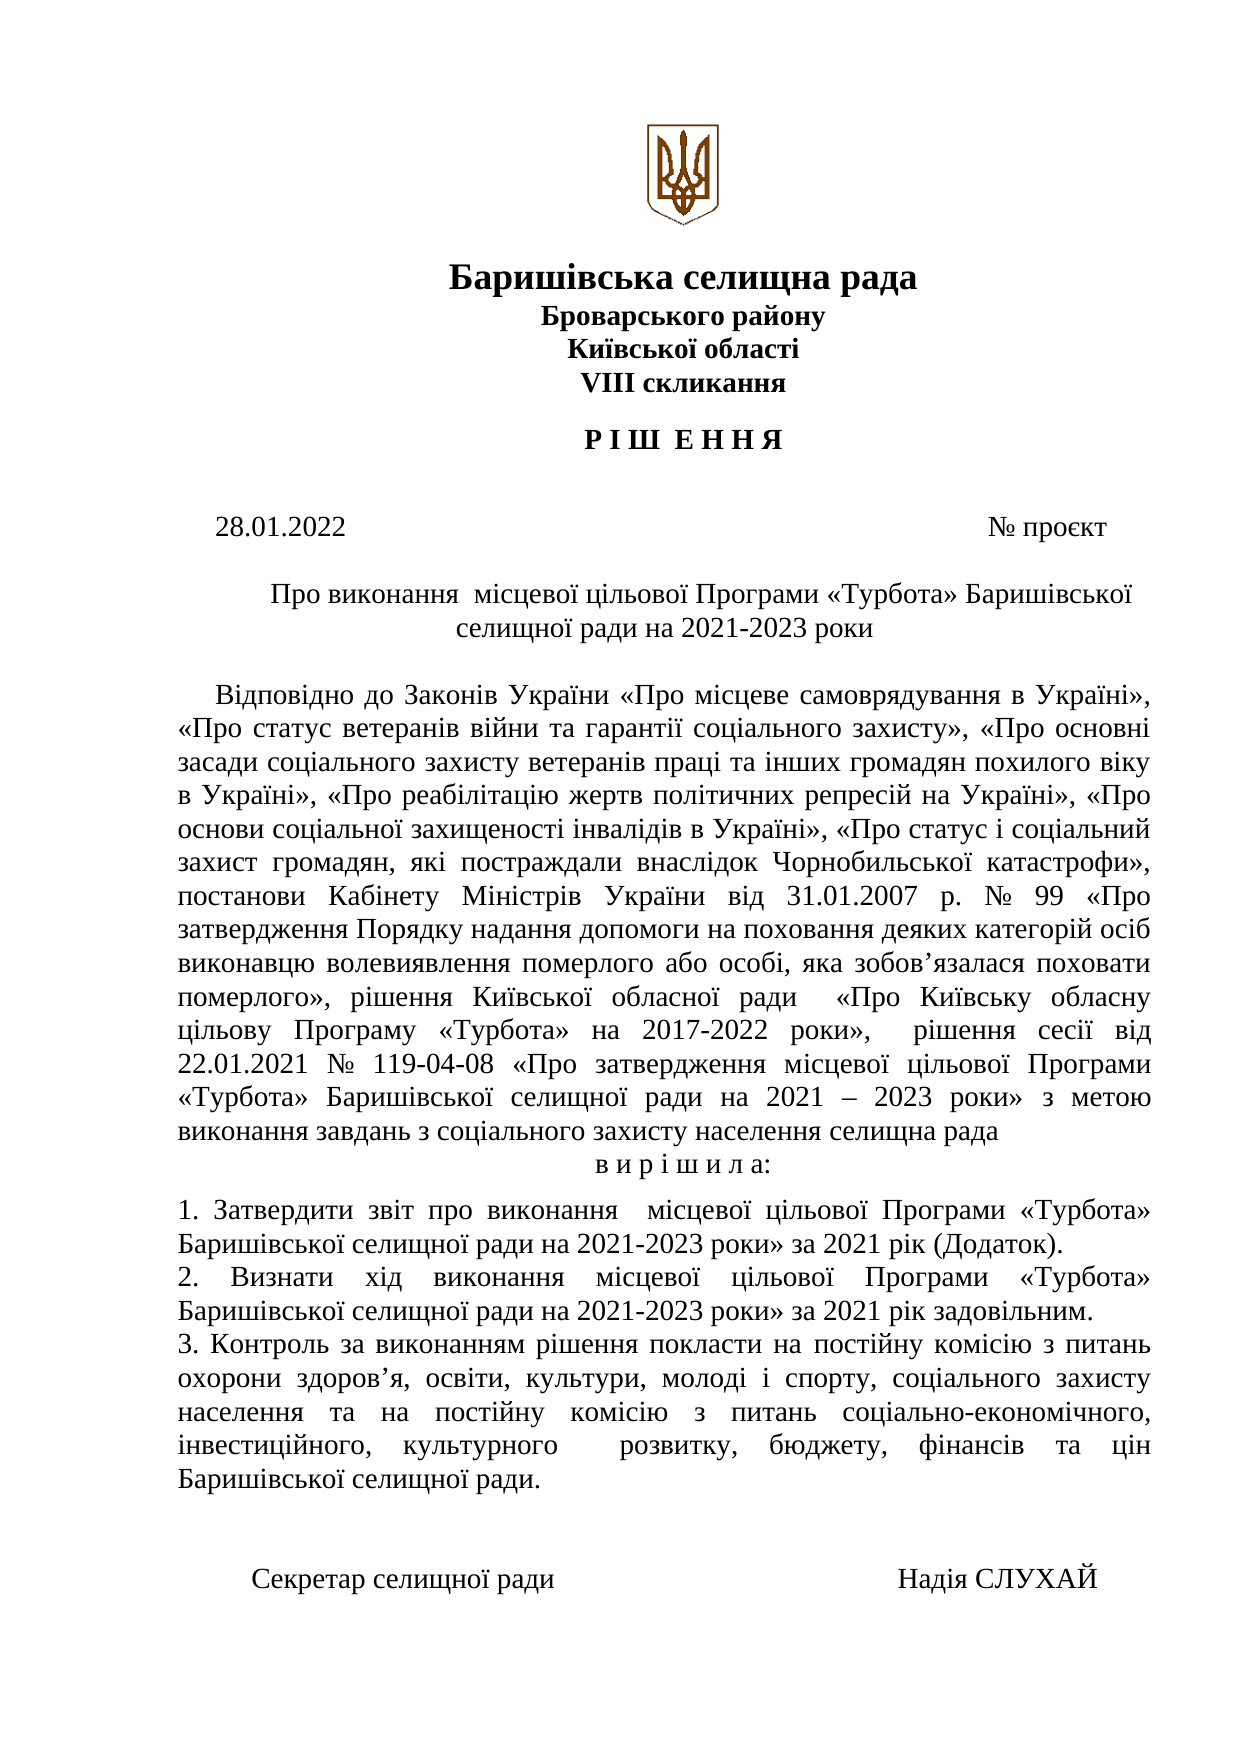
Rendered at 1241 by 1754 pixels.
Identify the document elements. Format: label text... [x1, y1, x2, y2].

text VIII скликання [215, 365, 1152, 398]
text 1. Затвердити звіт про виконання місцевої цільової Програми «Турбота» Баришівської селищної ради на 2021-2023 роки» за 2021 рік (Додаток). [177, 1192, 1152, 1259]
text Про виконання місцевої цільової Програми «Турбота» Баришівської селищної ради на 2021-2023 роки [177, 576, 1152, 643]
text в и р і ш и л а: [215, 1146, 1152, 1180]
text 28.01.2022 № проєкт [215, 509, 1152, 543]
text Відповідно до Законів України «Про місцеве самоврядування в Україні», «Про статус ветеранів війни та гарантії соціального захисту», «Про основні засади соціального захисту ветеранів праці та інших громадян похилого віку в Україні», «Про реабілітацію жертв політичних репресій на Україні», «Про основи соціальної захищеності інвалідів в Україні», «Про статус і соціальний захист громадян, які постраждали внаслідок Чорнобильської катастрофи», постанови Кабінету Міністрів України від 31.01.2007 р. № 99 «Про затвердження Порядку надання допомоги на поховання деяких категорій осіб виконавцю волевиявлення померлого або особі, яка зобов’язалася поховати померлого», рішення Київської обласної ради «Про Київську обласну цільову Програму «Турбота» на 2017-2022 роки», рішення сесії від 22.01.2021 № 119-04-08 «Про затвердження місцевої цільової Програми «Турбота» Баришівської селищної ради на 2021 – 2023 роки» з метою виконання завдань з соціального захисту населення селищна рада [177, 677, 1152, 1146]
text Броварського району [215, 298, 1152, 331]
text 2. Визнати хід виконання місцевої цільової Програми «Турбота» Баришівської селищної ради на 2021-2023 роки» за 2021 рік задовільним. [177, 1259, 1152, 1327]
picture [640, 118, 726, 231]
text 3. Контроль за виконанням рішення покласти на постійну комісію з питань охорони здоров’я, освіти, культури, молоді і спорту, соціального захисту населення та на постійну комісію з питань соціально-економічного, інвестиційного, культурного розвитку, бюджету, фінансів та цін Баришівської селищної ради. [177, 1327, 1152, 1494]
text Р І Ш Е Н Н Я [215, 422, 1152, 456]
text Баришівська селищна рада [215, 255, 1152, 298]
text Київської області [215, 331, 1152, 365]
text Секретар селищної ради Надія СЛУХАЙ [177, 1561, 1152, 1595]
